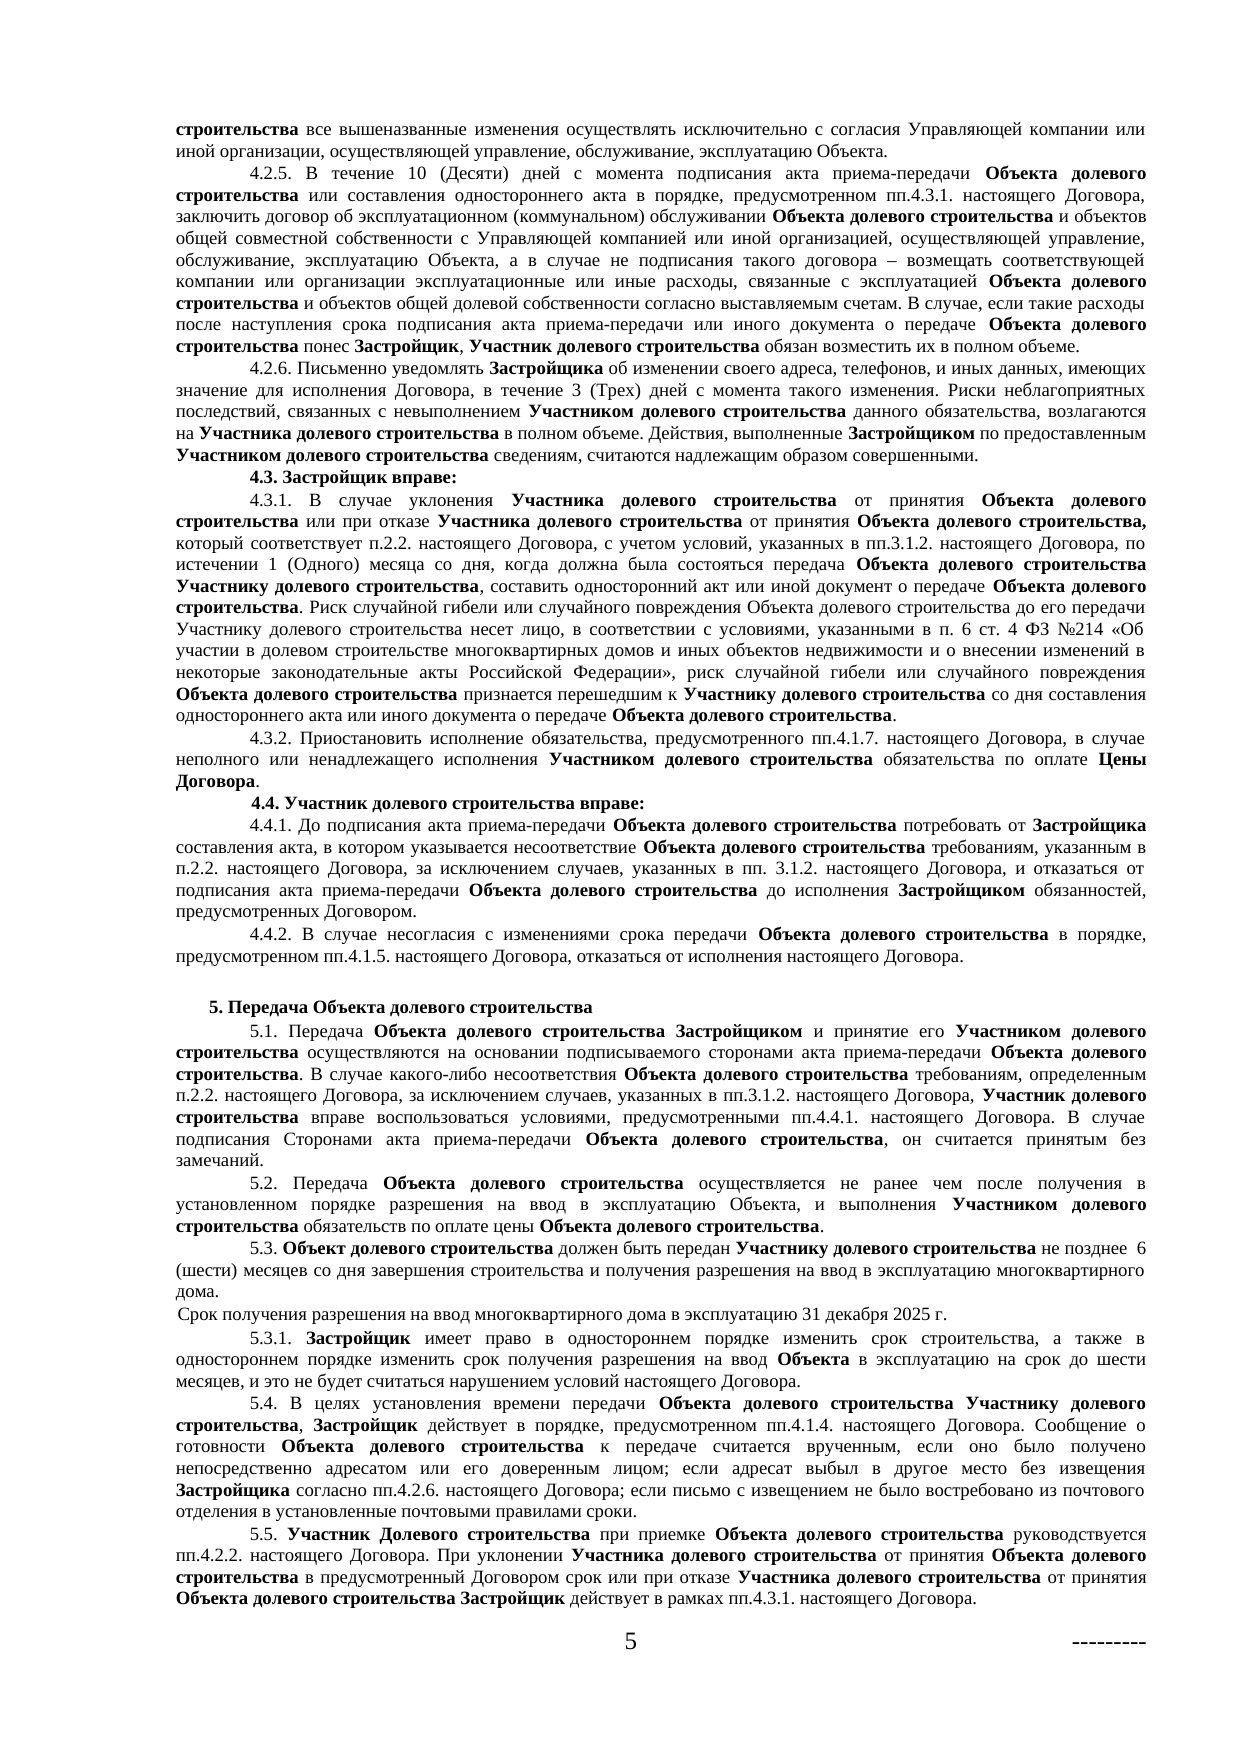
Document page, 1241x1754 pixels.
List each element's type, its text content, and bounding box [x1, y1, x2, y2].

text 5.4. В целях установления времени передачи Объекта долевого строительства Участнику долевого строительства, Застройщик действует в порядке, предусмотренном пп.4.1.4. настоящего Договора. Сообщение о готовности Объекта долевого строительства к передаче считается врученным, если оно было получено непосредственно адресатом или его доверенным лицом; если адресат выбыл в другое место без извещения Застройщика согласно пп.4.2.6. настоящего Договора; если письмо с извещением не было востребовано из почтового отделения в установленные почтовыми правилами сроки. [176, 1392, 1147, 1522]
text 5.2. Передача Объекта долевого строительства осуществляется не ранее чем после получения в установленном порядке разрешения на ввод в эксплуатацию Объекта, и выполнения Участником долевого строительства обязательств по оплате цены Объекта долевого строительства. [176, 1172, 1147, 1236]
text 5.1. Передача Объекта долевого строительства Застройщиком и принятие его Участником долевого строительства осуществляются на основании подписываемого сторонами акта приема-передачи Объекта долевого строительства. В случае какого-либо несоответствия Объекта долевого строительства требованиям, определенным п.2.2. настоящего Договора, за исключением случаев, указанных в пп.3.1.2. настоящего Договора, Участник долевого строительства вправе воспользоваться условиями, предусмотренными пп.4.4.1. настоящего Договора. В случае подписания Сторонами акта приема-передачи Объекта долевого строительства, он считается принятым без замечаний. [176, 1020, 1147, 1171]
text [176, 118, 1147, 161]
text 4.4.1. До подписания акта приема-передачи Объекта долевого строительства потребовать от Застройщика составления акта, в котором указывается несоответствие Объекта долевого строительства требованиям, указанным в п.2.2. настоящего Договора, за исключением случаев, указанных в пп. 3.1.2. настоящего Договора, и отказаться от подписания акта приема-передачи Объекта долевого строительства до исполнения Застройщиком обязанностей, предусмотренных Договором. [176, 814, 1147, 922]
text 4.3.2. Приостановить исполнение обязательства, предусмотренного пп.4.1.7. настоящего Договора, в случае неполного или ненадлежащего исполнения Участником долевого строительства обязательства по оплате Цены Договора. [176, 727, 1147, 791]
text 4.2.5. В течение 10 (Десяти) дней с момента подписания акта приема-передачи Объекта долевого строительства или составления одностороннего акта в порядке, предусмотренном пп.4.3.1. настоящего Договора, заключить договор об эксплуатационном (коммунальном) обслуживании Объекта долевого строительства и объектов общей совместной собственности с Управляющей компанией или иной организацией, осуществляющей управление, обслуживание, эксплуатацию Объекта, а в случае не подписания такого договора – возмещать соответствующей компании или организации эксплуатационные или иные расходы, связанные с эксплуатацией Объекта долевого строительства и объектов общей долевой собственности согласно выставляемым счетам. В случае, если такие расходы после наступления срока подписания акта приема-передачи или иного документа о передаче Объекта долевого строительства понес Застройщик, Участник долевого строительства обязан возместить их в полном объеме. [176, 162, 1147, 356]
text 4.3. Застройщик вправе: [176, 466, 1147, 487]
text 4.4.2. В случае несогласия с изменениями срока передачи Объекта долевого строительства в порядке, предусмотренном пп.4.1.5. настоящего Договора, отказаться от исполнения настоящего Договора. [176, 923, 1147, 966]
text Срок получения разрешения на ввод многоквартирного дома в эксплуатацию 31 декабря 2025 г. [177, 1303, 1147, 1324]
text 5.5. Участник Долевого строительства при приемке Объекта долевого строительства руководствуется пп.4.2.2. настоящего Договора. При уклонении Участника долевого строительства от принятия Объекта долевого строительства в предусмотренный Договором срок или при отказе Участника долевого строительства от принятия Объекта долевого строительства Застройщик действует в рамках пп.4.3.1. настоящего Договора. [176, 1523, 1147, 1609]
text 4.4. Участник долевого строительства вправе: [251, 792, 1142, 814]
text 4.3.1. В случае уклонения Участника долевого строительства от принятия Объекта долевого строительства или при отказе Участника долевого строительства от принятия Объекта долевого строительства, который соответствует п.2.2. настоящего Договора, с учетом условий, указанных в пп.3.1.2. настоящего Договора, по истечении 1 (Одного) месяца со дня, когда должна была состояться передача Объекта долевого строительства Участнику долевого строительства, составить односторонний акт или иной документ о передаче Объекта долевого строительства. Риск случайной гибели или случайного повреждения Объекта долевого строительства до его передачи Участнику долевого строительства несет лицо, в соответствии с условиями, указанными в п. 6 ст. 4 ФЗ №214 «Об участии в долевом строительстве многоквартирных домов и иных объектов недвижимости и о внесении изменений в некоторые законодательные акты Российской Федерации», риск случайной гибели или случайного повреждения Объекта долевого строительства признается перешедшим к Участнику долевого строительства со дня составления одностороннего акта или иного документа о передаче Объекта долевого строительства. [176, 488, 1147, 726]
subtitle 5. Передача Объекта долевого строительства [209, 996, 1114, 1018]
text 5.3.1. Застройщик имеет право в одностороннем порядке изменить срок строительства, а также в одностороннем порядке изменить срок получения разрешения на ввод Объекта в эксплуатацию на срок до шести месяцев, и это не будет считаться нарушением условий настоящего Договора. [176, 1327, 1147, 1391]
text 4.2.6. Письменно уведомлять Застройщика об изменении своего адреса, телефонов, и иных данных, имеющих значение для исполнения Договора, в течение 3 (Трех) дней с момента такого изменения. Риски неблагоприятных последствий, связанных с невыполнением Участником долевого строительства данного обязательства, возлагаются на Участника долевого строительства в полном объеме. Действия, выполненные Застройщиком по предоставленным Участником долевого строительства сведениям, считаются надлежащим образом совершенными. [176, 357, 1147, 465]
text 5.3. Объект долевого строительства должен быть передан Участнику долевого строительства не позднее 6 (шести) месяцев со дня завершения строительства и получения разрешения на ввод в эксплуатацию многоквартирного дома. [176, 1237, 1147, 1302]
